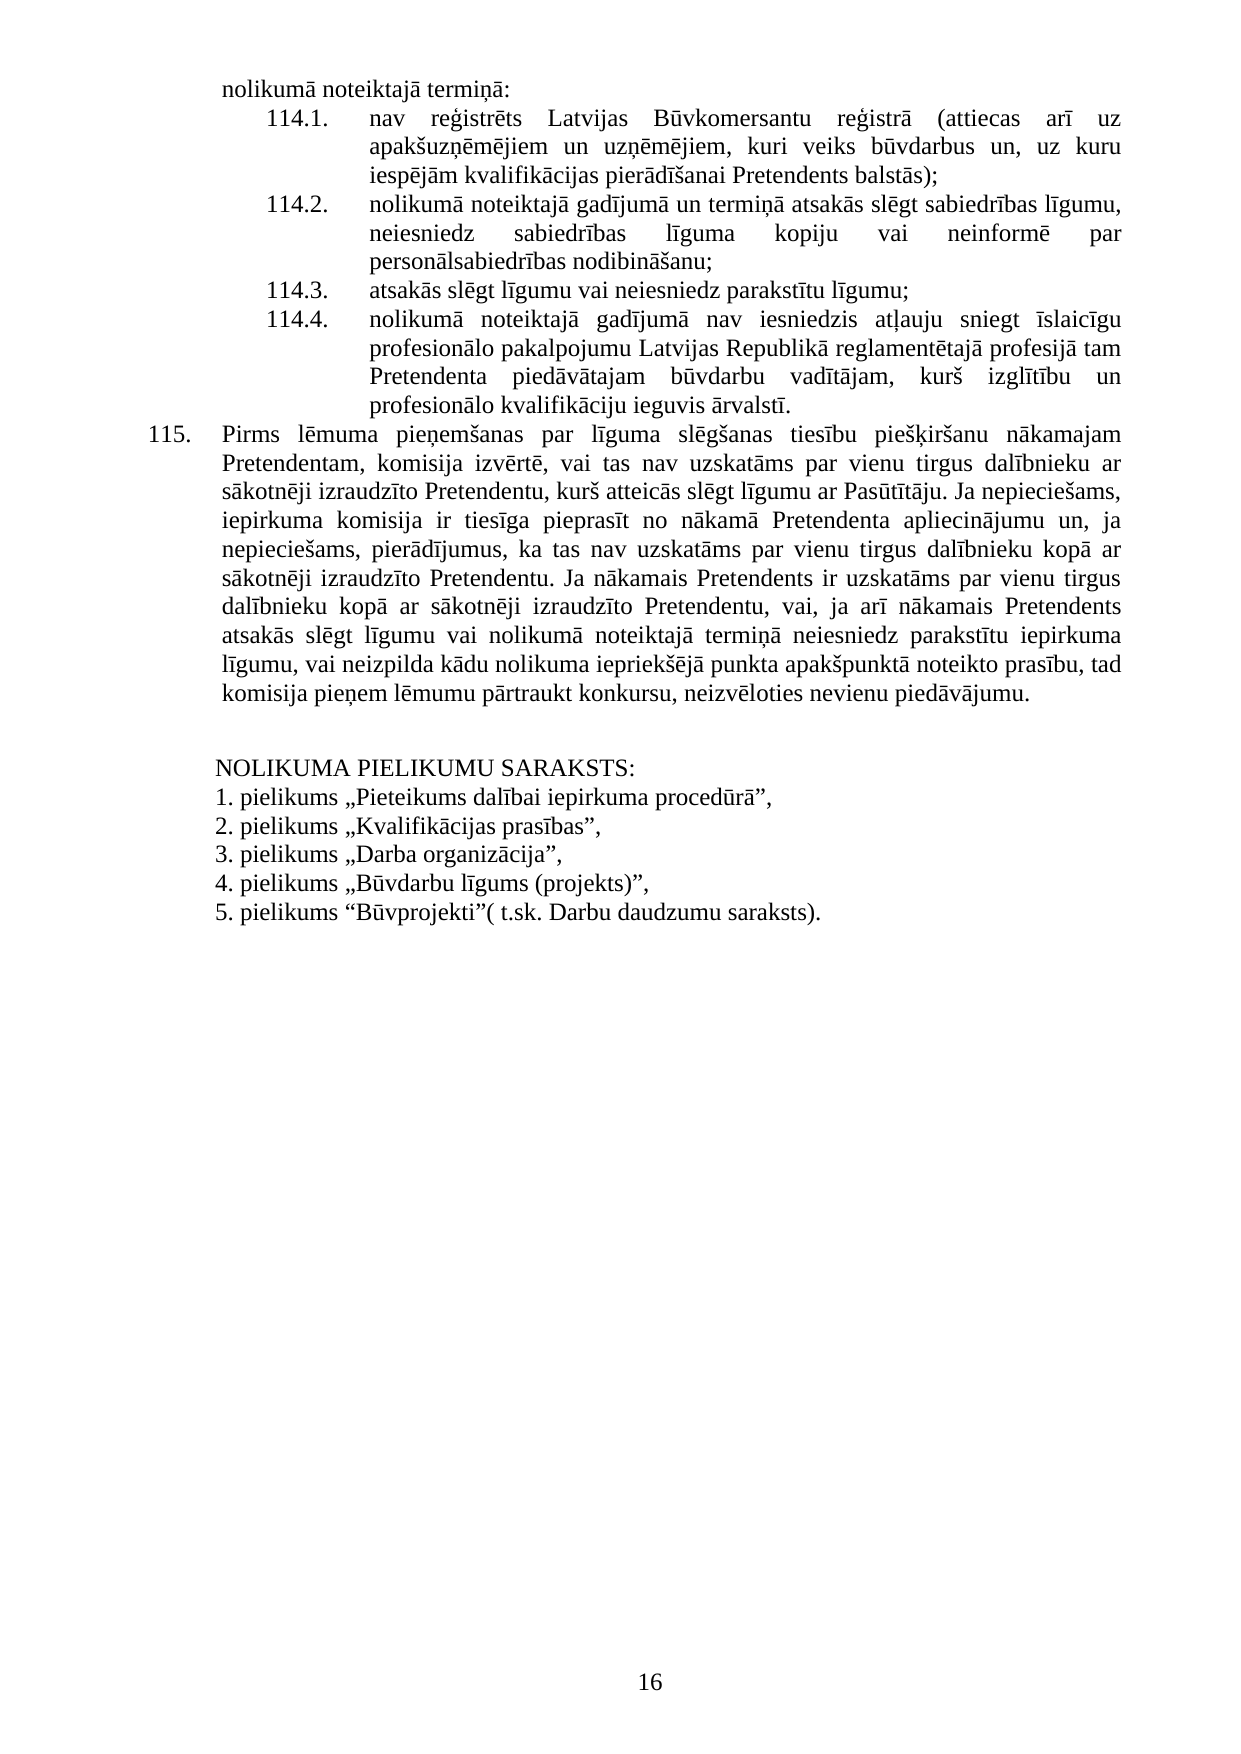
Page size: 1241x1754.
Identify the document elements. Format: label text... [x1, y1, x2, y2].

text 3. pielikums „Darba organizācija”, [215, 839, 1122, 868]
list nolikumā noteiktajā gadījumā nav iesniedzis atļauju sniegt īslaicīgu profesionālo pakalpojumu Latvijas Republikā reglamentētajā profesijā tam Pretendenta piedāvātajam būvdarbu vadītājam, kurš izglītību un profesionālo kvalifikāciju ieguvis ārvalstī. [266, 304, 1122, 419]
list nolikumā noteiktajā gadījumā un termiņā atsakās slēgt sabiedrības līgumu, neiesniedz sabiedrības līguma kopiju vai neinformē par personālsabiedrības nodibināšanu; [266, 189, 1122, 275]
text 1. pielikums „Pieteikums dalībai iepirkuma procedūrā”, [215, 782, 1122, 811]
list nav reģistrēts Latvijas Būvkomersantu reģistrā (attiecas arī uz apakšuzņēmējiem un uzņēmējiem, kuri veiks būvdarbus un, uz kuru iespējām kvalifikācijas pierādīšanai Pretendents balstās); [266, 103, 1122, 189]
text 5. pielikums “Būvprojekti”( t.sk. Darbu daudzumu saraksts). [215, 897, 1122, 926]
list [148, 74, 1122, 103]
list Pirms lēmuma pieņemšanas par līguma slēgšanas tiesību piešķiršanu nākamajam Pretendentam, komisija izvērtē, vai tas nav uzskatāms par vienu tirgus dalībnieku ar sākotnēji izraudzīto Pretendentu, kurš atteicās slēgt līgumu ar Pasūtītāju. Ja nepieciešams, iepirkuma komisija ir tiesīga pieprasīt no nākamā Pretendenta apliecinājumu un, ja nepieciešams, pierādījumus, ka tas nav uzskatāms par vienu tirgus dalībnieku kopā ar sākotnēji izraudzīto Pretendentu. Ja nākamais Pretendents ir uzskatāms par vienu tirgus dalībnieku kopā ar sākotnēji izraudzīto Pretendentu, vai, ja arī nākamais Pretendents atsakās slēgt līgumu vai nolikumā noteiktajā termiņā neiesniedz parakstītu iepirkuma līgumu, vai neizpilda kādu nolikuma iepriekšējā punkta apakšpunktā noteikto prasību, tad komisija pieņem lēmumu pārtraukt konkursu, neizvēloties nevienu piedāvājumu. [148, 419, 1122, 706]
text NOLIKUMA PIELIKUMU SARAKSTS: [215, 753, 1122, 782]
text 2. pielikums „Kvalifikācijas prasības”, [215, 811, 1122, 839]
text 4. pielikums „Būvdarbu līgums (projekts)”, [215, 868, 1122, 897]
list atsakās slēgt līgumu vai neiesniedz parakstītu līgumu; [266, 275, 1122, 304]
